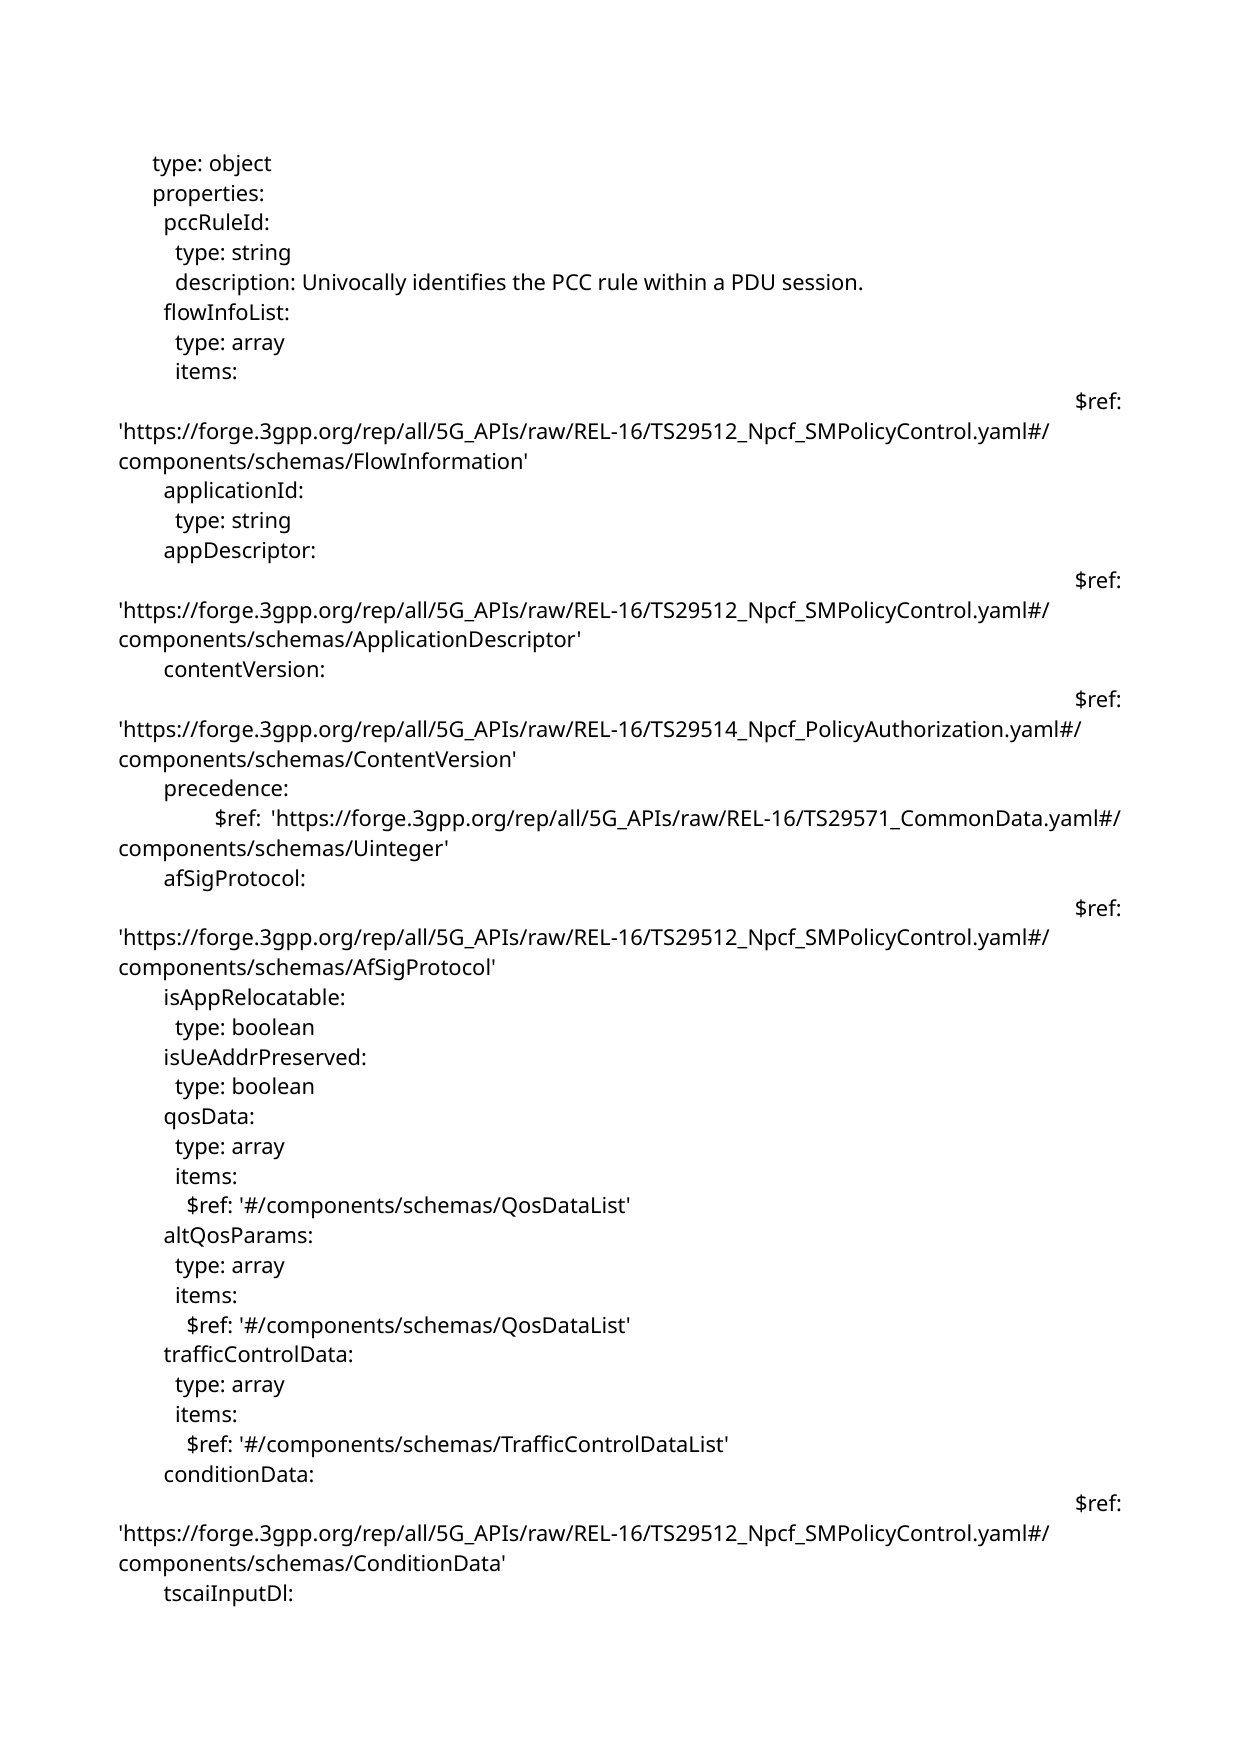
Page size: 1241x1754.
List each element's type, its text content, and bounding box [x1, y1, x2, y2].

text qosData: [118, 1101, 1122, 1131]
text type: object [118, 148, 1122, 177]
text $ref: 'https://forge.3gpp.org/rep/all/5G_APIs/raw/REL-16/TS29512_Npcf_SMPolicyControl.yaml#/components/schemas/FlowInformation' [118, 386, 1122, 475]
text $ref: 'https://forge.3gpp.org/rep/all/5G_APIs/raw/REL-16/TS29512_Npcf_SMPolicyControl.yaml#/components/schemas/ApplicationDescriptor' [118, 565, 1122, 654]
text properties: [118, 177, 1122, 207]
text conditionData: [118, 1458, 1122, 1488]
text tscaiInputDl: [118, 1578, 1122, 1607]
text applicationId: [118, 475, 1122, 505]
text precedence: [118, 773, 1122, 803]
text contentVersion: [118, 654, 1122, 684]
text flowInfoList: [118, 297, 1122, 326]
text isUeAddrPreserved: [118, 1041, 1122, 1071]
text type: string [118, 505, 1122, 535]
text items: [118, 1280, 1122, 1309]
text type: array [118, 1250, 1122, 1280]
text afSigProtocol: [118, 863, 1122, 892]
text description: Univocally identifies the PCC rule within a PDU session. [118, 267, 1122, 297]
text type: array [118, 1369, 1122, 1399]
text isAppRelocatable: [118, 982, 1122, 1012]
text altQosParams: [118, 1220, 1122, 1250]
text $ref: 'https://forge.3gpp.org/rep/all/5G_APIs/raw/REL-16/TS29512_Npcf_SMPolicyControl.yaml#/components/schemas/AfSigProtocol' [118, 892, 1122, 982]
text $ref: '#/components/schemas/QosDataList' [118, 1190, 1122, 1220]
text type: boolean [118, 1012, 1122, 1041]
text trafficControlData: [118, 1339, 1122, 1369]
text items: [118, 1161, 1122, 1190]
text type: boolean [118, 1071, 1122, 1101]
text $ref: '#/components/schemas/QosDataList' [118, 1309, 1122, 1339]
text pccRuleId: [118, 207, 1122, 237]
text $ref: 'https://forge.3gpp.org/rep/all/5G_APIs/raw/REL-16/TS29514_Npcf_PolicyAuthorization.yaml#/components/schemas/ContentVersion' [118, 684, 1122, 773]
text $ref: 'https://forge.3gpp.org/rep/all/5G_APIs/raw/REL-16/TS29512_Npcf_SMPolicyControl.yaml#/components/schemas/ConditionData' [118, 1488, 1122, 1578]
text $ref: 'https://forge.3gpp.org/rep/all/5G_APIs/raw/REL-16/TS29571_CommonData.yaml#/components/schemas/Uinteger' [118, 803, 1122, 863]
text items: [118, 356, 1122, 386]
text type: array [118, 326, 1122, 356]
text type: array [118, 1131, 1122, 1161]
text $ref: '#/components/schemas/TrafficControlDataList' [118, 1429, 1122, 1458]
text items: [118, 1399, 1122, 1429]
text type: string [118, 237, 1122, 267]
text appDescriptor: [118, 535, 1122, 565]
